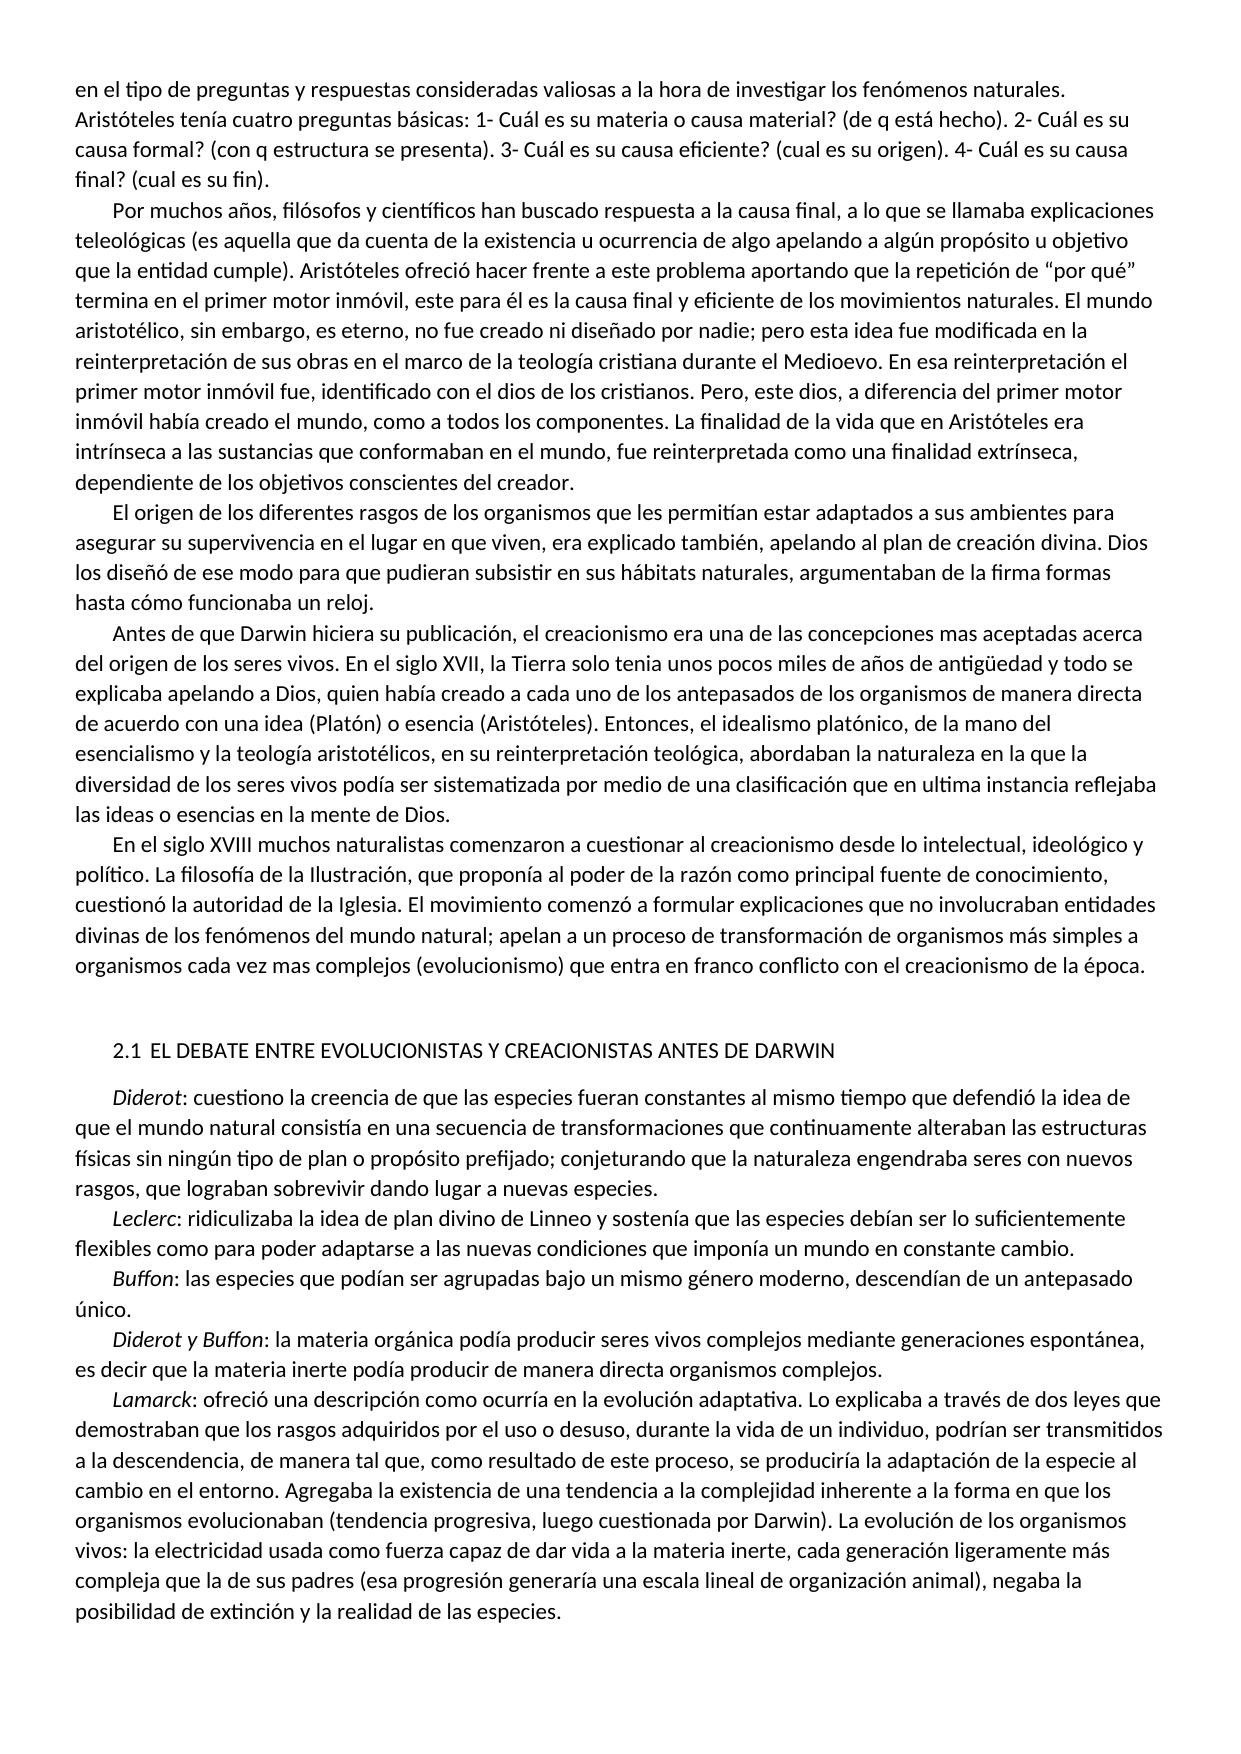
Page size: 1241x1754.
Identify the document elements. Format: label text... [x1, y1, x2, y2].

text En el siglo XVIII muchos naturalistas comenzaron a cuestionar al creacionismo desde lo intelectual, ideológico y político. La filosofía de la Ilustración, que proponía al poder de la razón como principal fuente de conocimiento, cuestionó la autoridad de la Iglesia. El movimiento comenzó a formular explicaciones que no involucraban entidades divinas de los fenómenos del mundo natural; apelan a un proceso de transformación de organismos más simples a organismos cada vez mas complejos (evolucionismo) que entra en franco conflicto con el creacionismo de la época. [75, 830, 1165, 979]
list EL DEBATE ENTRE EVOLUCIONISTAS Y CREACIONISTAS ANTES DE DARWIN [112, 1036, 1165, 1064]
text Antes de que Darwin hiciera su publicación, el creacionismo era una de las concepciones mas aceptadas acerca del origen de los seres vivos. En el siglo XVII, la Tierra solo tenia unos pocos miles de años de antigüedad y todo se explicaba apelando a Dios, quien había creado a cada uno de los antepasados de los organismos de manera directa de acuerdo con una idea (Platón) o esencia (Aristóteles). Entonces, el idealismo platónico, de la mano del esencialismo y la teología aristotélicos, en su reinterpretación teológica, abordaban la naturaleza en la que la diversidad de los seres vivos podía ser sistematizada por medio de una clasificación que en ultima instancia reflejaba las ideas o esencias en la mente de Dios. [75, 619, 1165, 828]
text Diderot: cuestiono la creencia de que las especies fueran constantes al mismo tiempo que defendió la idea de que el mundo natural consistía en una secuencia de transformaciones que continuamente alteraban las estructuras físicas sin ningún tipo de plan o propósito prefijado; conjeturando que la naturaleza engendraba seres con nuevos rasgos, que lograban sobrevivir dando lugar a nuevas especies. [75, 1083, 1165, 1202]
text Diderot y Buffon: la materia orgánica podía producir seres vivos complejos mediante generaciones espontánea, es decir que la materia inerte podía producir de manera directa organismos complejos. [75, 1325, 1165, 1383]
text El origen de los diferentes rasgos de los organismos que les permitían estar adaptados a sus ambientes para asegurar su supervivencia en el lugar en que viven, era explicado también, apelando al plan de creación divina. Dios los diseñó de ese modo para que pudieran subsistir en sus hábitats naturales, argumentaban de la firma formas hasta cómo funcionaba un reloj. [75, 498, 1165, 617]
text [75, 75, 1165, 194]
text Leclerc: ridiculizaba la idea de plan divino de Linneo y sostenía que las especies debían ser lo suficientemente flexibles como para poder adaptarse a las nuevas condiciones que imponía un mundo en constante cambio. [75, 1204, 1165, 1262]
text Buffon: las especies que podían ser agrupadas bajo un mismo género moderno, descendían de un antepasado único. [75, 1264, 1165, 1323]
text Por muchos años, filósofos y científicos han buscado respuesta a la causa final, a lo que se llamaba explicaciones teleológicas (es aquella que da cuenta de la existencia u ocurrencia de algo apelando a algún propósito u objetivo que la entidad cumple). Aristóteles ofreció hacer frente a este problema aportando que la repetición de “por qué” termina en el primer motor inmóvil, este para él es la causa final y eficiente de los movimientos naturales. El mundo aristotélico, sin embargo, es eterno, no fue creado ni diseñado por nadie; pero esta idea fue modificada en la reinterpretación de sus obras en el marco de la teología cristiana durante el Medioevo. En esa reinterpretación el primer motor inmóvil fue, identificado con el dios de los cristianos. Pero, este dios, a diferencia del primer motor inmóvil había creado el mundo, como a todos los componentes. La finalidad de la vida que en Aristóteles era intrínseca a las sustancias que conformaban en el mundo, fue reinterpretada como una finalidad extrínseca, dependiente de los objetivos conscientes del creador. [75, 196, 1165, 496]
text Lamarck: ofreció una descripción como ocurría en la evolución adaptativa. Lo explicaba a través de dos leyes que demostraban que los rasgos adquiridos por el uso o desuso, durante la vida de un individuo, podrían ser transmitidos a la descendencia, de manera tal que, como resultado de este proceso, se produciría la adaptación de la especie al cambio en el entorno. Agregaba la existencia de una tendencia a la complejidad inherente a la forma en que los organismos evolucionaban (tendencia progresiva, luego cuestionada por Darwin). La evolución de los organismos vivos: la electricidad usada como fuerza capaz de dar vida a la materia inerte, cada generación ligeramente más compleja que la de sus padres (esa progresión generaría una escala lineal de organización animal), negaba la posibilidad de extinción y la realidad de las especies. [75, 1385, 1165, 1625]
